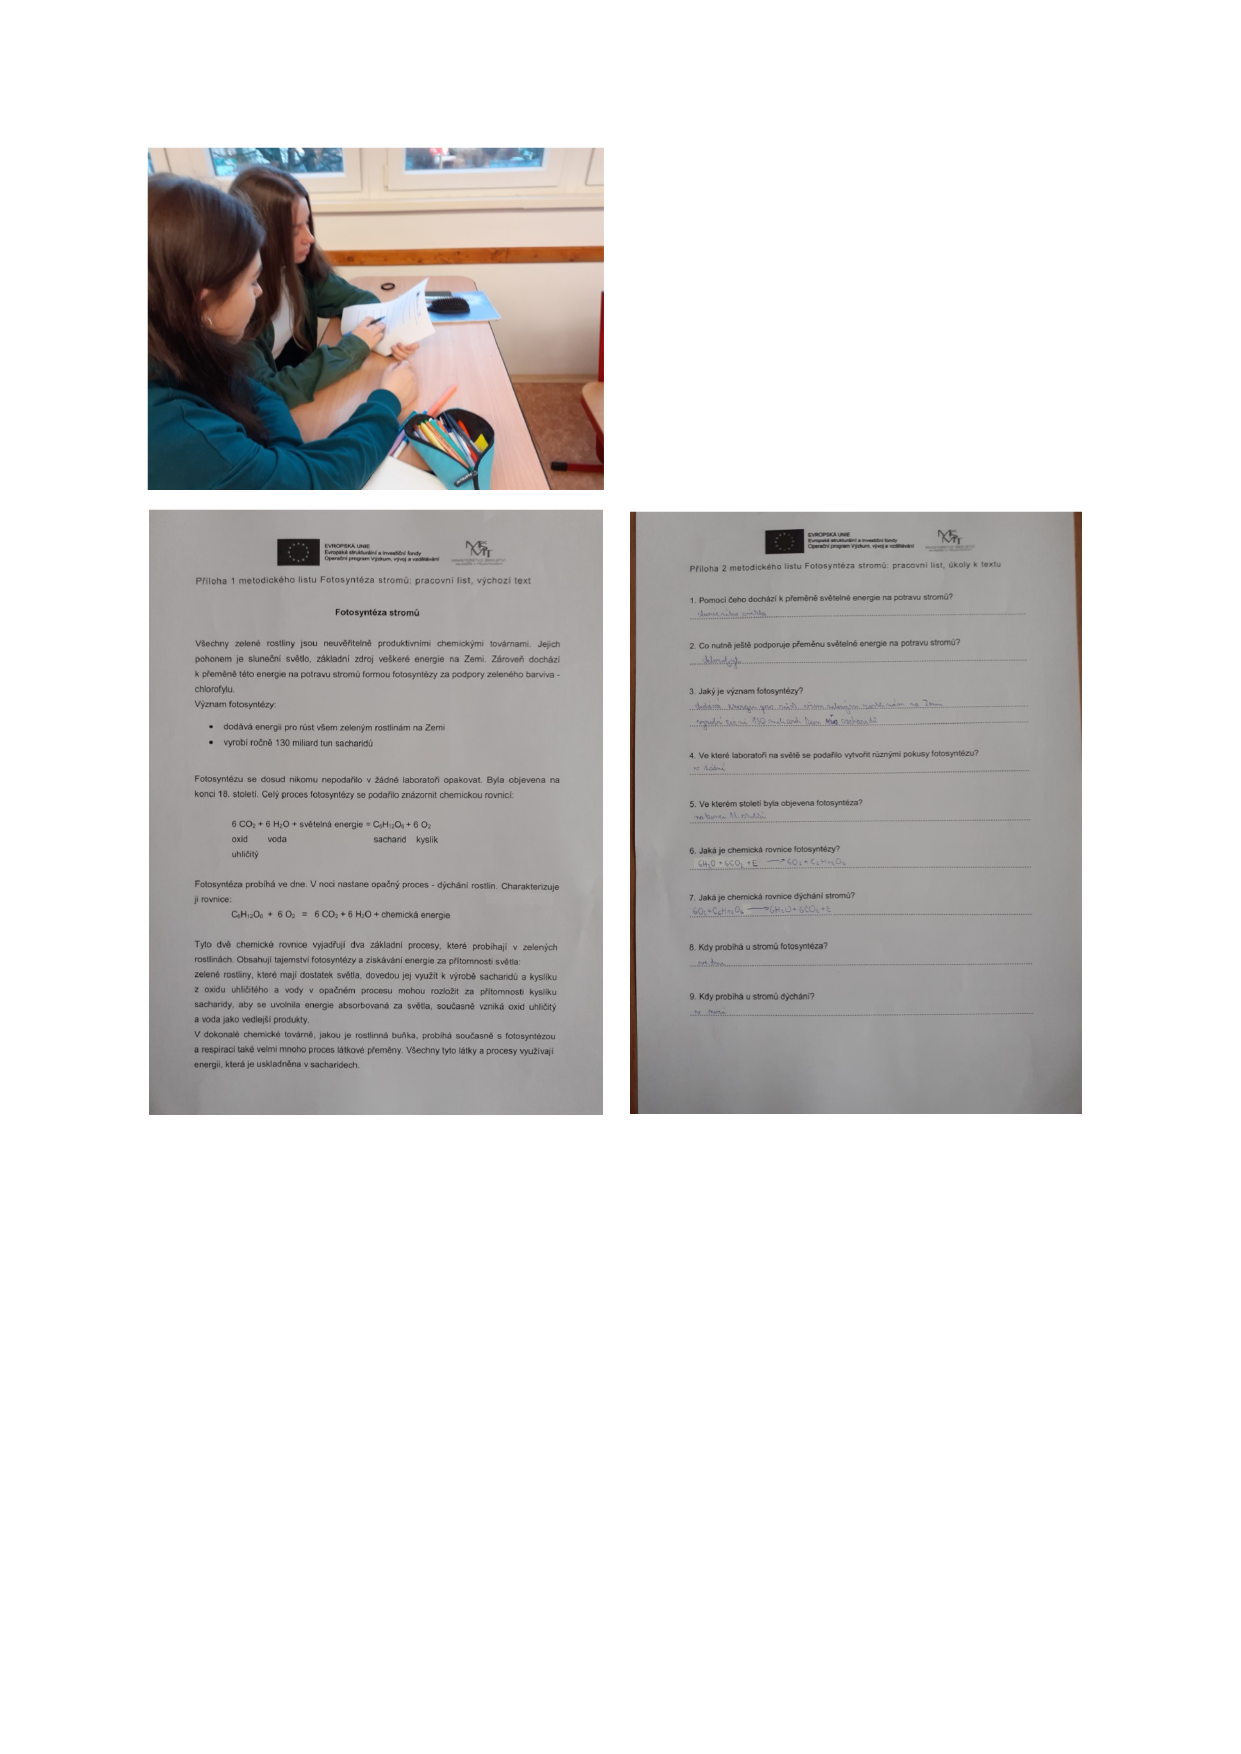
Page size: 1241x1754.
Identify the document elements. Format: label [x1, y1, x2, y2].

picture [149, 510, 603, 1114]
picture [630, 512, 1082, 1113]
picture [148, 148, 603, 490]
